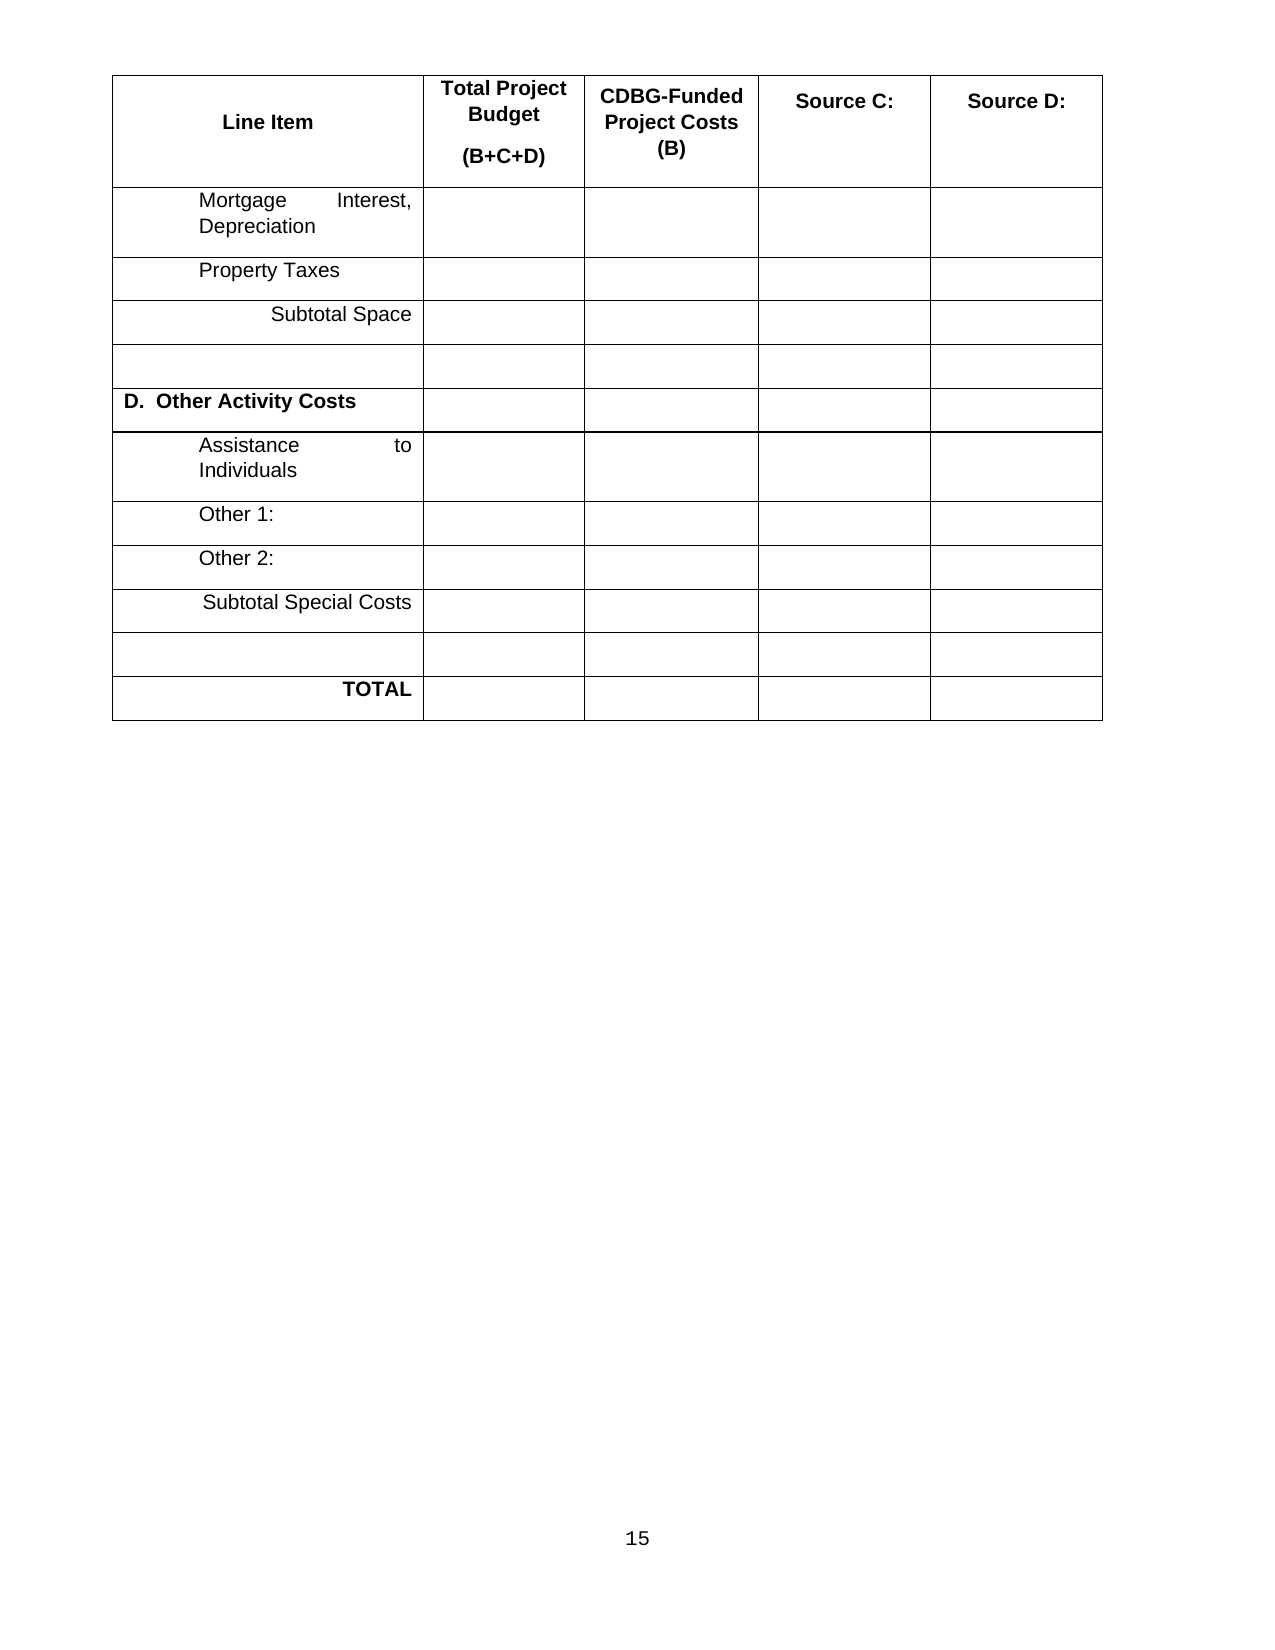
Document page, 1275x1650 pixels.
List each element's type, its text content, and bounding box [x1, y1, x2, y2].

table_cell [931, 188, 1102, 257]
table_cell [931, 389, 1102, 431]
table_cell [585, 546, 758, 588]
table_cell [585, 301, 758, 344]
table_cell [931, 433, 1102, 501]
table_cell [585, 345, 758, 388]
table_cell [424, 502, 584, 545]
table_cell Property Taxes [113, 258, 423, 300]
table_cell [585, 590, 758, 632]
table_cell [585, 433, 758, 501]
table_cell [113, 345, 423, 388]
table_cell D. Other Activity Costs [113, 389, 423, 431]
table_cell [931, 345, 1102, 388]
table_cell Other 2: [113, 546, 423, 588]
table_cell [931, 677, 1102, 719]
table_cell [424, 546, 584, 588]
table_header Source D: [931, 76, 1102, 187]
table_cell [424, 345, 584, 388]
table_header CDBG-Funded Project Costs (B) [585, 76, 758, 187]
table_cell [759, 502, 930, 545]
table_header Line Item [113, 76, 423, 187]
table_cell [585, 633, 758, 676]
table_cell [759, 345, 930, 388]
table_cell [424, 188, 584, 257]
table_cell [759, 590, 930, 632]
table_cell [424, 433, 584, 501]
table_cell [585, 188, 758, 257]
table_cell [759, 188, 930, 257]
table_cell TOTAL [113, 677, 423, 719]
table_header Source C: [759, 76, 930, 187]
table_cell [424, 258, 584, 300]
table_cell [759, 633, 930, 676]
table_cell [931, 633, 1102, 676]
table_cell [424, 633, 584, 676]
table_cell Mortgage Interest, Depreciation [113, 188, 423, 257]
table_cell Subtotal Space [113, 301, 423, 344]
table_cell [931, 258, 1102, 300]
table_cell [759, 546, 930, 588]
table_cell [759, 433, 930, 501]
table_cell [759, 301, 930, 344]
table_cell [585, 502, 758, 545]
table_header Total Project Budget (B+C+D) [424, 76, 584, 187]
table_cell [585, 258, 758, 300]
table_cell [424, 590, 584, 632]
table_cell Subtotal Special Costs [113, 590, 423, 632]
table_cell [931, 301, 1102, 344]
table_cell [759, 258, 930, 300]
table_cell [931, 590, 1102, 632]
table_cell [759, 677, 930, 719]
table_cell [424, 389, 584, 431]
table_cell [759, 389, 930, 431]
table_cell [931, 546, 1102, 588]
table_cell [424, 677, 584, 719]
table_cell Other 1: [113, 502, 423, 545]
table_cell [585, 677, 758, 719]
table_cell Assistance to Individuals [113, 433, 423, 501]
table_cell [931, 502, 1102, 545]
table_cell [424, 301, 584, 344]
table_cell [113, 633, 423, 676]
table_cell [585, 389, 758, 431]
